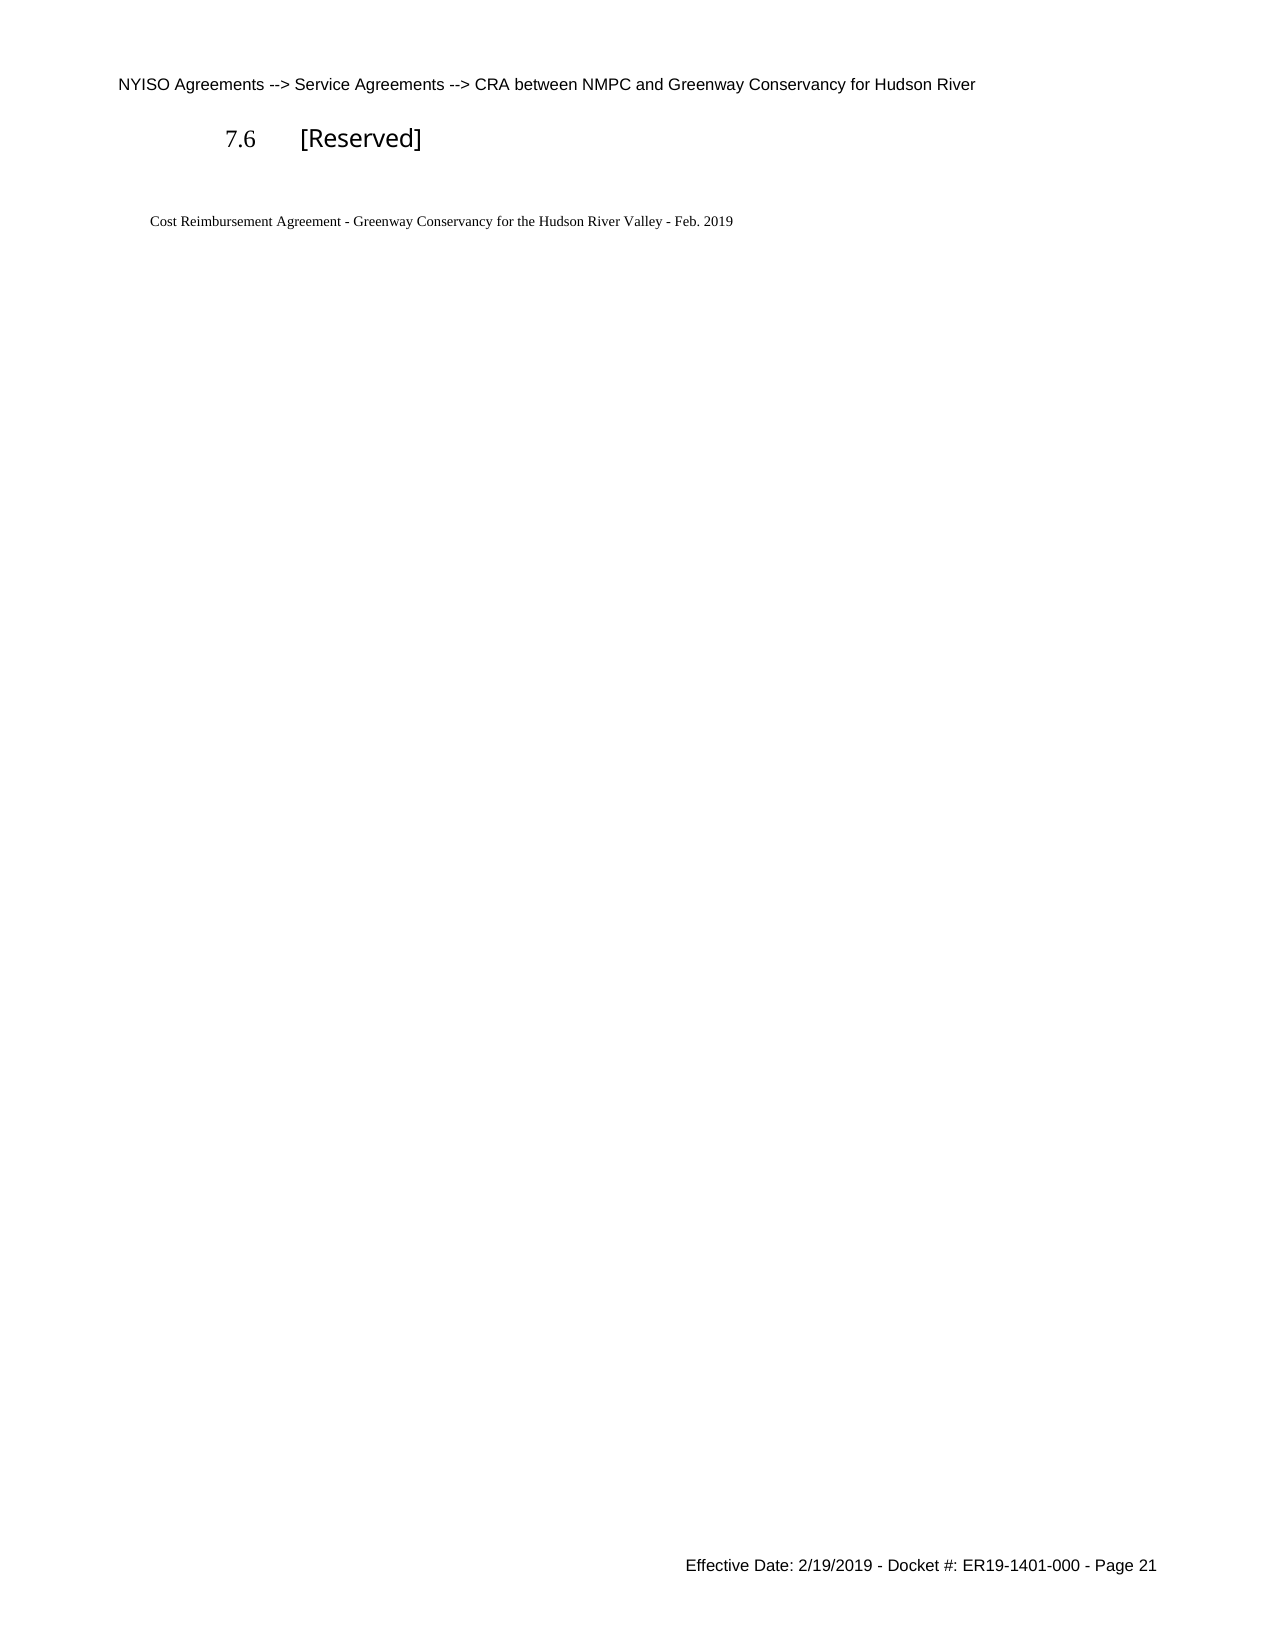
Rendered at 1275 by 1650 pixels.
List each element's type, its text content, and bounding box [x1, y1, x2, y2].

text 7.6 [Reserved] [225, 124, 1275, 153]
text Cost Reimbursement Agreement - Greenway Conservancy for the Hudson River Valley - Feb. 2019 [150, 213, 1275, 229]
